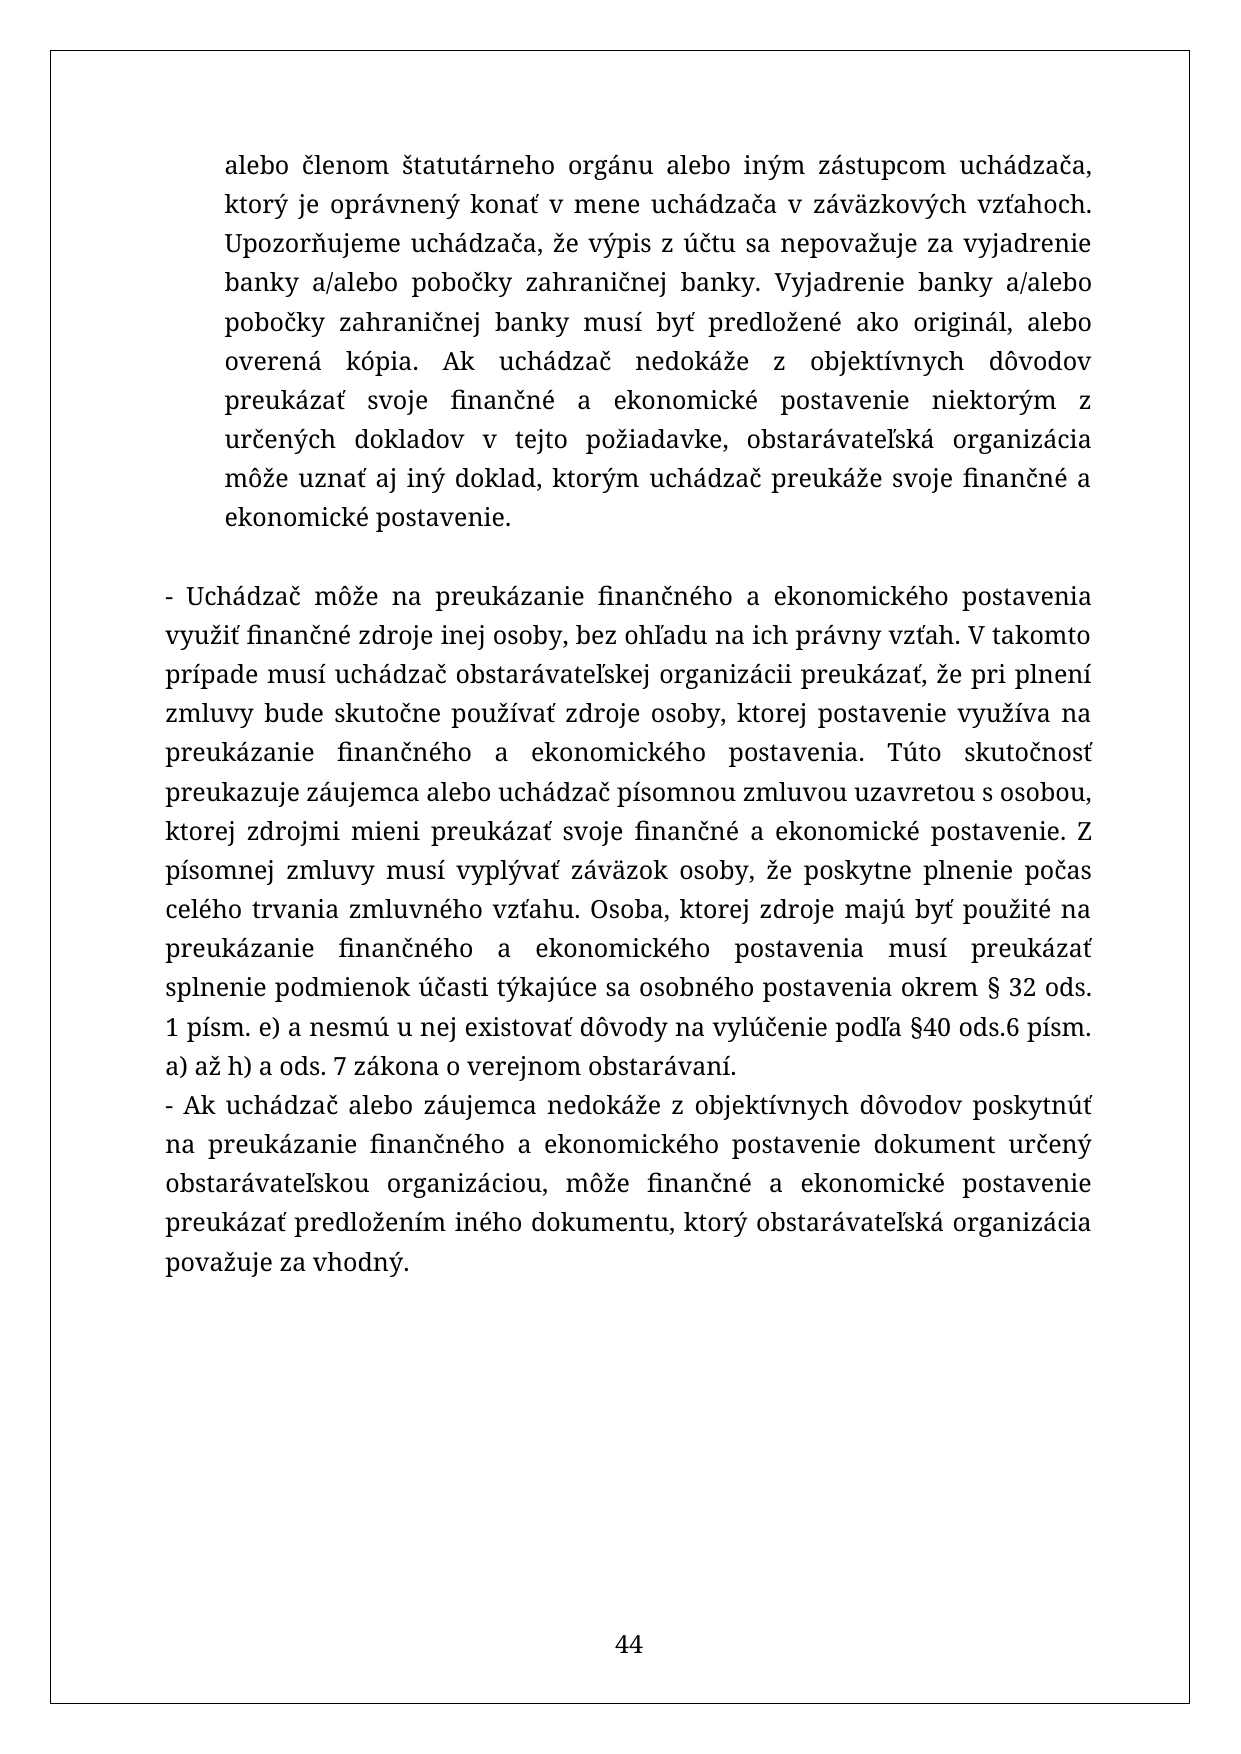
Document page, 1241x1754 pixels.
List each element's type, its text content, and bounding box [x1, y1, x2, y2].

text - Ak uchádzač alebo záujemca nedokáže z objektívnych dôvodov poskytnúť na preukázanie finančného a ekonomického postavenie dokument určený obstarávateľskou organizáciou, môže finančné a ekonomické postavenie preukázať predložením iného dokumentu, ktorý obstarávateľská organizácia považuje za vhodný. [165, 1087, 1093, 1278]
text - Uchádzač môže na preukázanie finančného a ekonomického postavenia využiť finančné zdroje inej osoby, bez ohľadu na ich právny vzťah. V takomto prípade musí uchádzač obstarávateľskej organizácii preukázať, že pri plnení zmluvy bude skutočne používať zdroje osoby, ktorej postavenie využíva na preukázanie finančného a ekonomického postavenia. Túto skutočnosť preukazuje záujemca alebo uchádzač písomnou zmluvou uzavretou s osobou, ktorej zdrojmi mieni preukázať svoje finančné a ekonomické postavenie. Z písomnej zmluvy musí vyplývať záväzok osoby, že poskytne plnenie počas celého trvania zmluvného vzťahu. Osoba, ktorej zdroje majú byť použité na preukázanie finančného a ekonomického postavenia musí preukázať splnenie podmienok účasti týkajúce sa osobného postavenia okrem § 32 ods. 1 písm. e) a nesmú u nej existovať dôvody na vylúčenie podľa §40 ods.6 písm. a) až h) a ods. 7 zákona o verejnom obstarávaní. [165, 578, 1093, 1082]
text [224, 147, 1093, 534]
